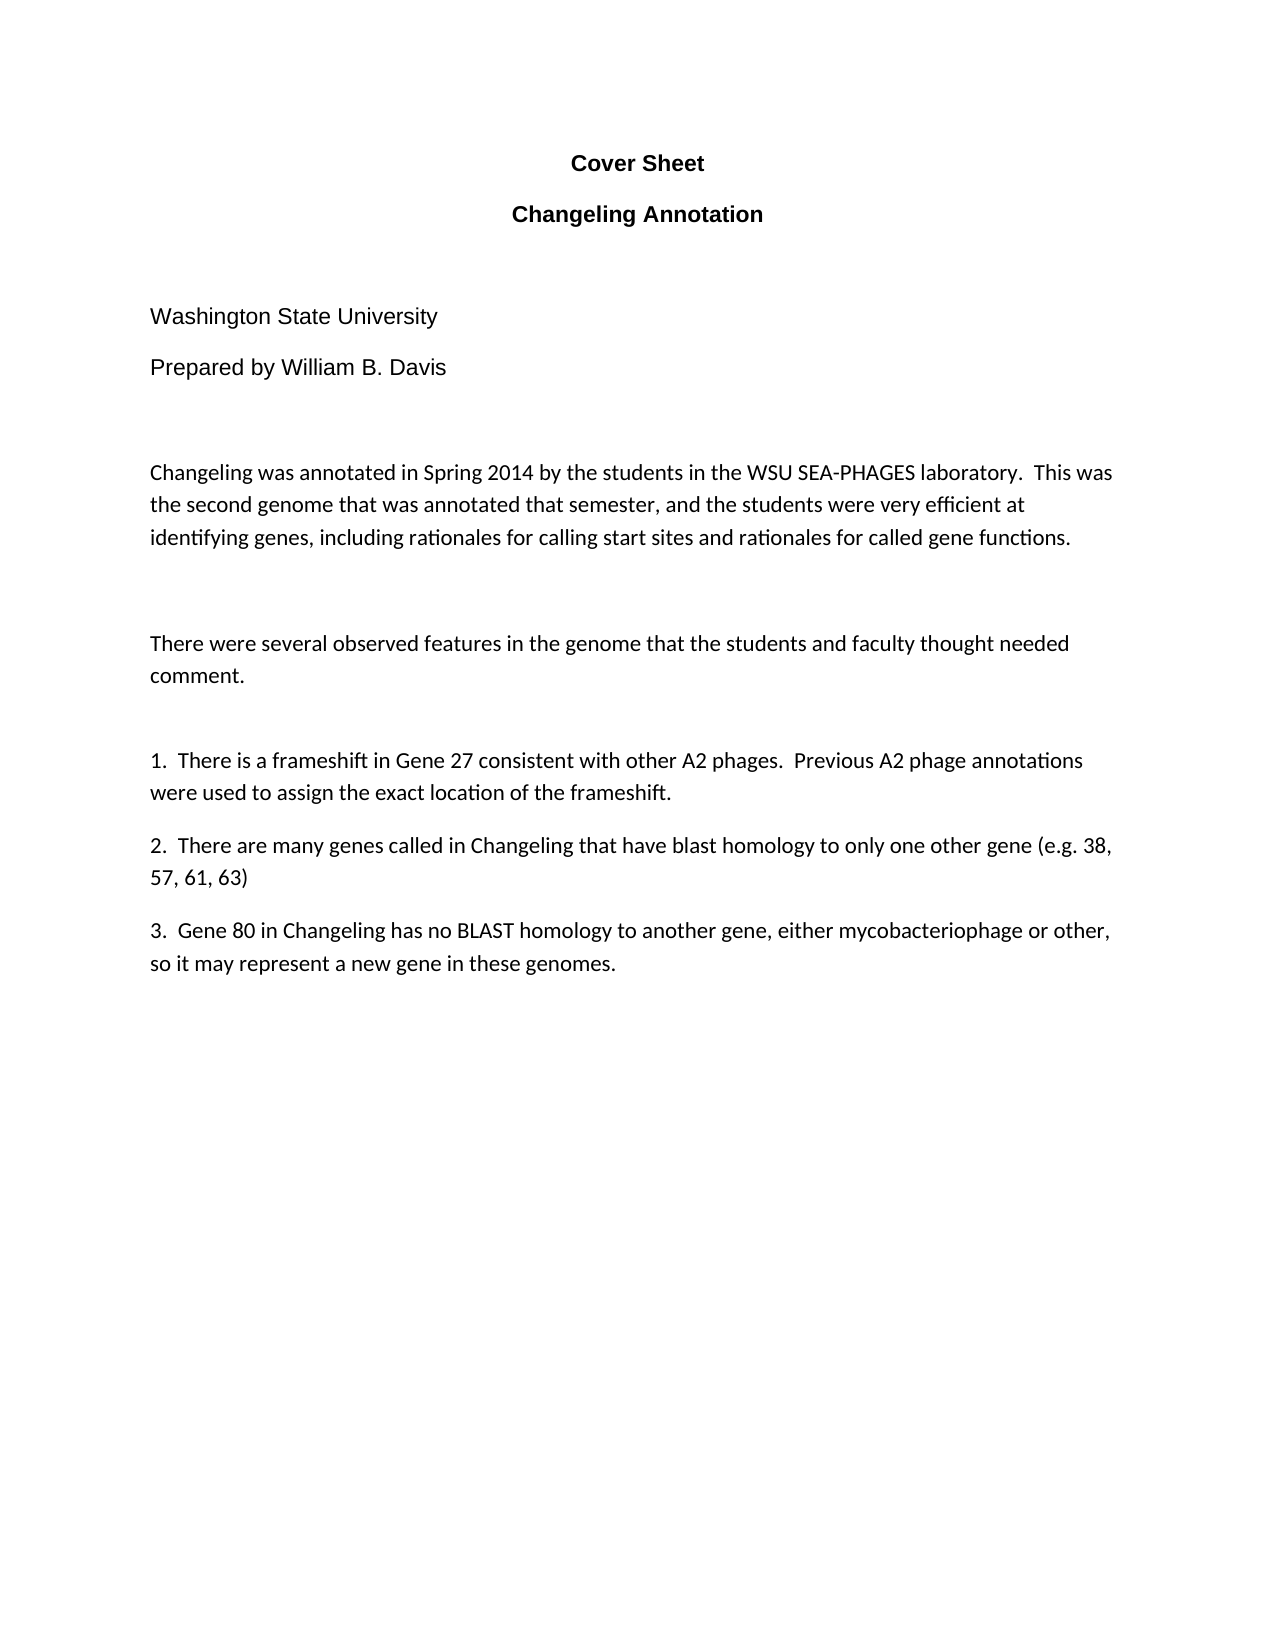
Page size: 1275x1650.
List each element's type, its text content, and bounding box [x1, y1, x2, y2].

text Changeling Annotation [150, 201, 1125, 227]
text 2. There are many genes called in Changeling that have blast homology to only one other gene (e.g. 38, 57, 61, 63) [150, 831, 1125, 891]
text 3. Gene 80 in Changeling has no BLAST homology to another gene, either mycobacteriophage or other, so it may represent a new gene in these genomes. [150, 916, 1125, 977]
text Washington State University [150, 303, 1125, 329]
text There were several observed features in the genome that the students and faculty thought needed comment. [150, 629, 1125, 721]
text Cover Sheet [150, 150, 1125, 176]
text Changeling was annotated in Spring 2014 by the students in the WSU SEA-PHAGES laboratory. This was the second genome that was annotated that semester, and the students were very efficient at identifying genes, including rationales for calling start sites and rationales for called gene functions. [150, 458, 1125, 551]
text 1. There is a frameshift in Gene 27 consistent with other A2 phages. Previous A2 phage annotations were used to assign the exact location of the frameshift. [150, 746, 1125, 806]
text Prepared by William B. Davis [150, 354, 1125, 381]
